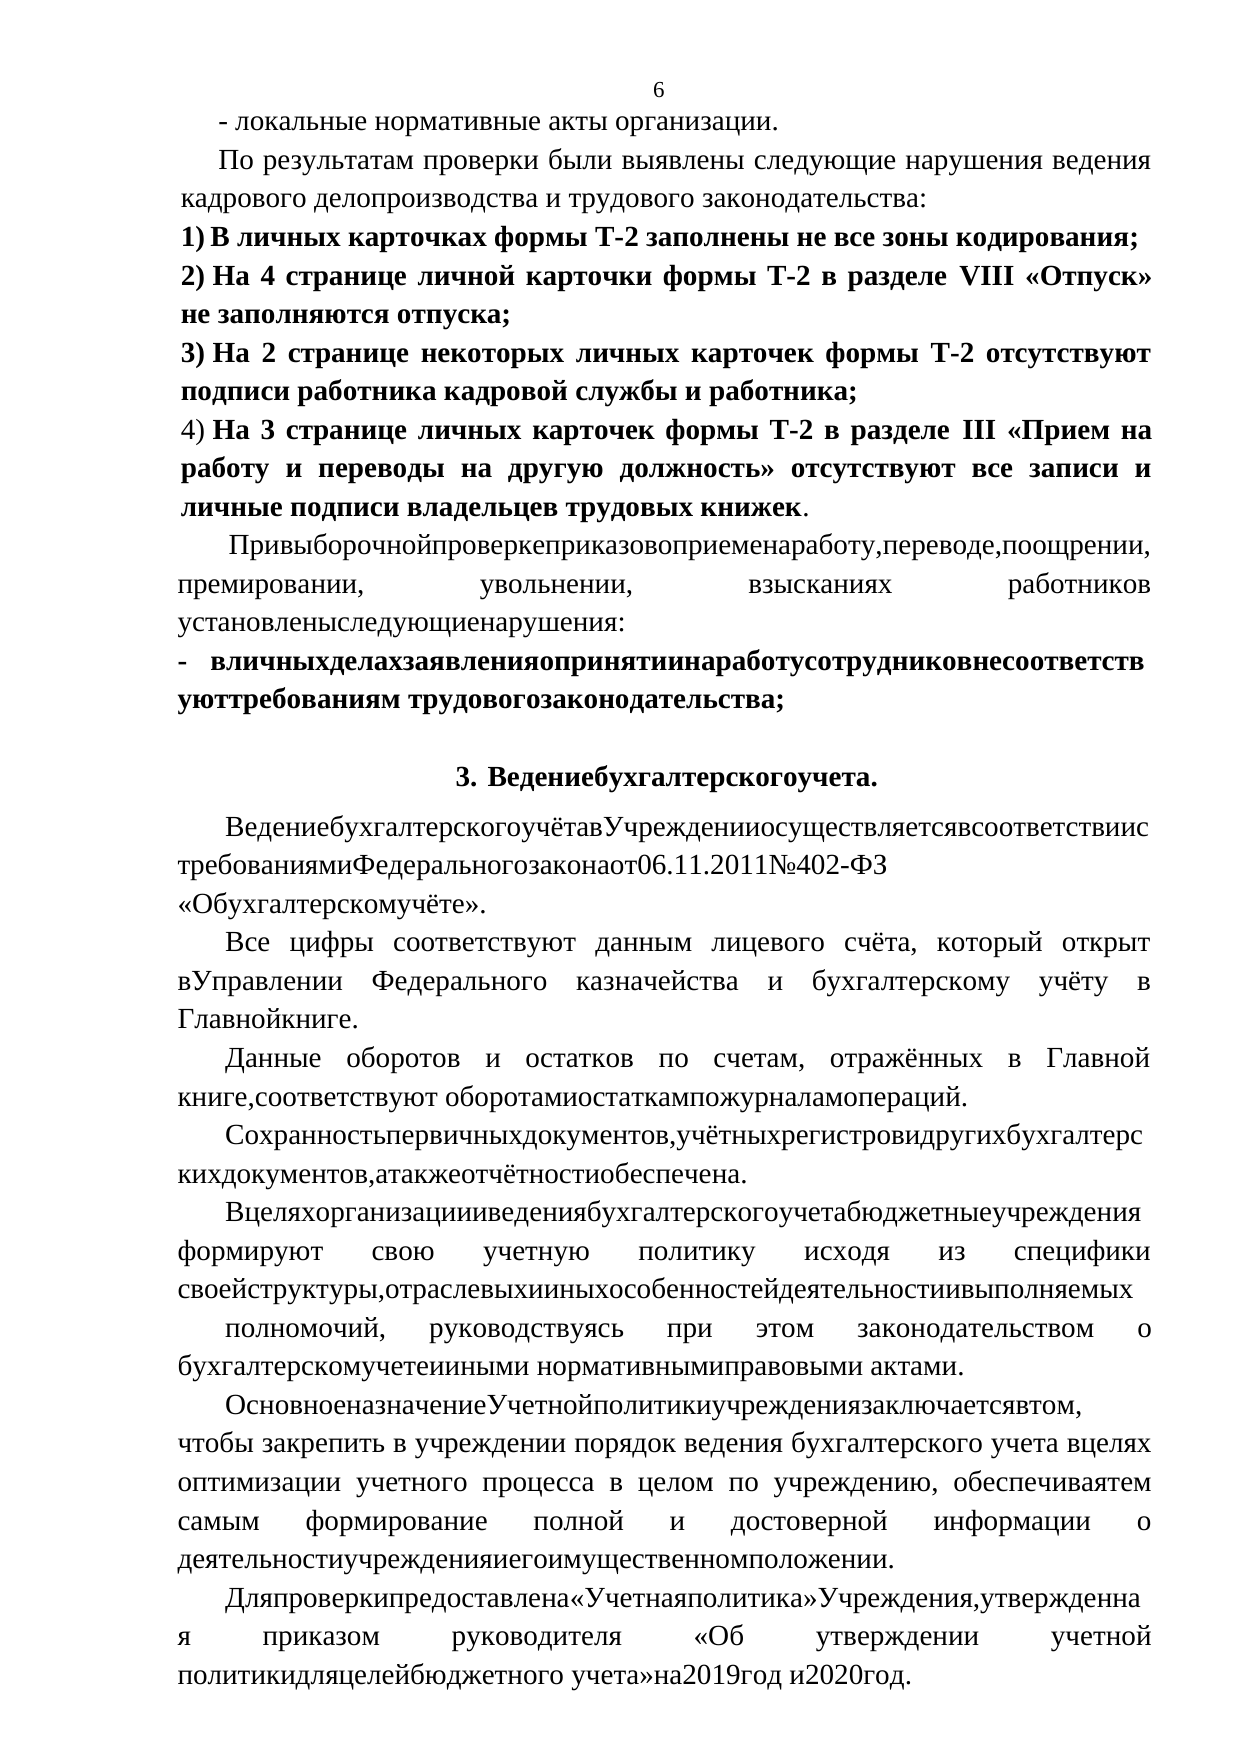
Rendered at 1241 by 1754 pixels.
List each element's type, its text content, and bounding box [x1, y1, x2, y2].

text Данные оборотов и остатков по счетам, отражённых в Главной книге,соответствуют оборотамиостаткампожурналамопераций. [177, 1040, 1151, 1112]
text Привыборочнойпроверкеприказовоприеменаработу,переводе,поощрении, премировании, увольнении, взысканиях работников установленыследующиенарушения: [177, 527, 1152, 638]
text Все цифры соответствуют данным лицевого счёта, который открыт вУправлении Федерального казначейства и бухгалтерскому учёту в Главнойкниге. [177, 924, 1152, 1035]
text полномочий, руководствуясь при этом законодательством о бухгалтерскомучетеииными нормативнымиправовыми актами. [177, 1310, 1152, 1382]
list На 2 странице некоторых личных карточек формы Т-2 отсутствуют подписи работника кадровой службы и работника; [181, 335, 1152, 407]
text «Обухгалтерскомучёте». [177, 886, 1163, 919]
text Сохранностьпервичныхдокументов,учётныхрегистровидругихбухгалтерскихдокументов,атакжеотчётностиобеспечена. [177, 1117, 1151, 1189]
list Ведениебухгалтерскогоучета. [181, 759, 1152, 792]
list вличныхделахзаявленияопринятиинаработусотрудниковнесоответствуюттребованиям трудовогозаконодательства; [177, 643, 1152, 715]
list - локальные нормативные акты организации. [218, 103, 1152, 137]
list На 4 странице личной карточки формы Т-2 в разделе VIII «Отпуск» не заполняются отпуска; [181, 258, 1152, 330]
text Дляпроверкипредоставлена«Учетнаяполитика»Учреждения,утвержденная приказом руководителя «Об утверждении учетной политикидляцелейбюджетного учета»на2019год и2020год. [177, 1580, 1152, 1690]
list В личных карточках формы Т-2 заполнены не все зоны кодирования; [181, 219, 1152, 253]
list По результатам проверки были выявлены следующие нарушения ведения кадрового делопроизводства и трудового законодательства: [181, 142, 1152, 214]
text Вцеляхорганизациииведениябухгалтерскогоучетабюджетныеучреждения формируют свою учетную политику исходя из специфики своейструктуры,отраслевыхииныхособенностейдеятельностиивыполняемых [177, 1194, 1152, 1305]
list На 3 странице личных карточек формы Т-2 в разделе III «Прием на работу и переводы на другую должность» отсутствуют все записи и личные подписи владельцев трудовых книжек. [181, 412, 1152, 522]
text ВедениебухгалтерскогоучётавУчрежденииосуществляетсявсоответствиистребованиямиФедеральногозаконаот06.11.2011№402-ФЗ [177, 809, 1152, 881]
text ОсновноеназначениеУчетнойполитикиучреждениязаключаетсявтом, чтобы закрепить в учреждении порядок ведения бухгалтерского учета вцелях оптимизации учетного процесса в целом по учреждению, обеспечиваятем самым формирование полной и достоверной информации о деятельностиучрежденияиегоимущественномположении. [177, 1387, 1152, 1575]
